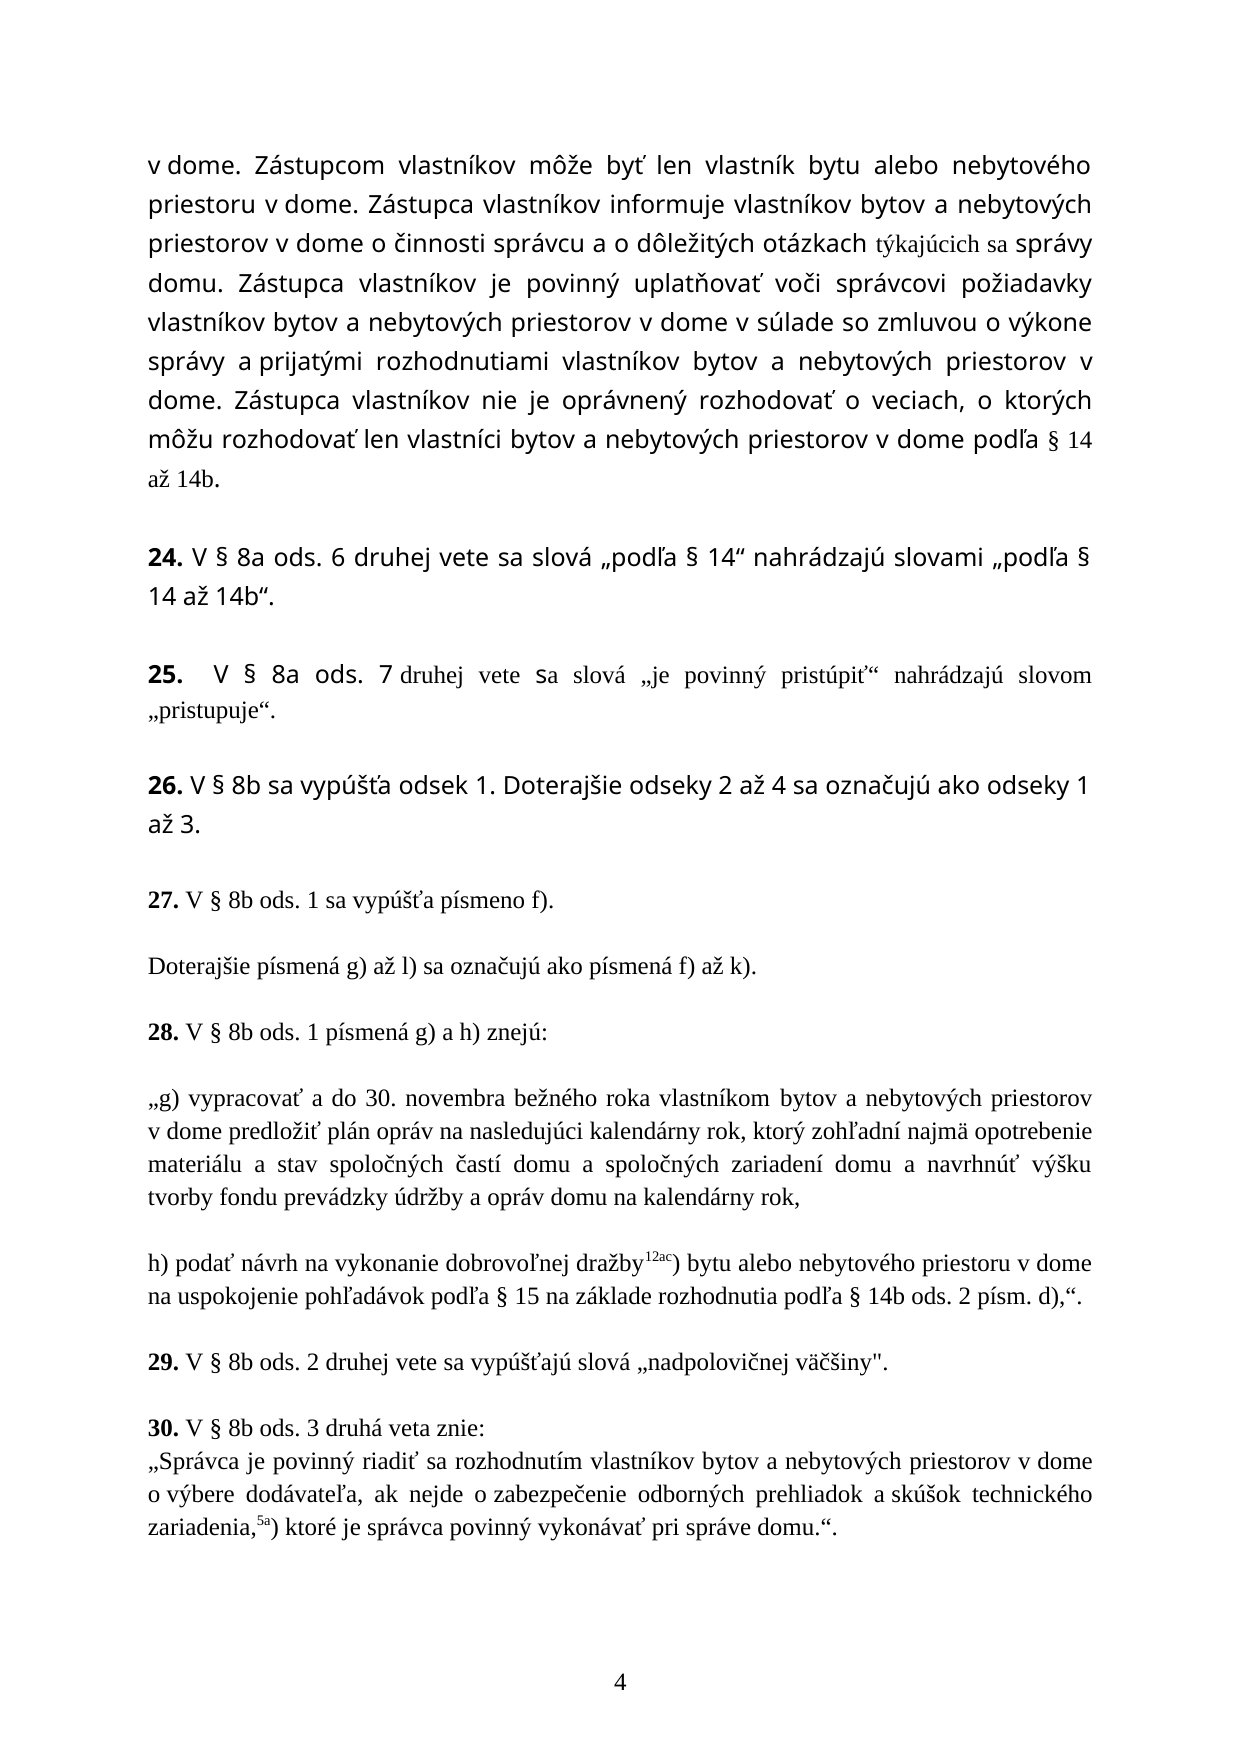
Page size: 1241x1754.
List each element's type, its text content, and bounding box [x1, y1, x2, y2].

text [148, 148, 1092, 495]
text „Správca je povinný riadiť sa rozhodnutím vlastníkov bytov a nebytových priestorov v dome o výbere dodávateľa, ak nejde o zabezpečenie odborných prehliadok a skúšok technického zariadenia,5a) ktoré je správca povinný vykonávať pri správe domu.“. [148, 1446, 1092, 1541]
text h) podať návrh na vykonanie dobrovoľnej dražby12ac) bytu alebo nebytového priestoru v dome na uspokojenie pohľadávok podľa § 15 na základe rozhodnutia podľa § 14b ods. 2 písm. d),“. [148, 1248, 1092, 1310]
text Doterajšie písmená g) až l) sa označujú ako písmená f) až k). [148, 951, 1092, 980]
text 26. V § 8b sa vypúšťa odsek 1. Doterajšie odseky 2 až 4 sa označujú ako odseky 1 až 3. [148, 767, 1092, 841]
text 28. V § 8b ods. 1 písmená g) a h) znejú: [148, 1017, 1092, 1046]
text 29. V § 8b ods. 2 druhej vete sa vypúšťajú slová „nadpolovičnej väčšiny". [148, 1347, 1092, 1376]
text 30. V § 8b ods. 3 druhá veta znie: [148, 1413, 1092, 1442]
text 25. V § 8a ods. 7 druhej vete sa slová „je povinný pristúpiť“ nahrádzajú slovom „pristupuje“. [148, 657, 1092, 724]
text „g) vypracovať a do 30. novembra bežného roka vlastníkom bytov a nebytových priestorov v dome predložiť plán opráv na nasledujúci kalendárny rok, ktorý zohľadní najmä opotrebenie materiálu a stav spoločných častí domu a spoločných zariadení domu a navrhnúť výšku tvorby fondu prevádzky údržby a opráv domu na kalendárny rok, [148, 1083, 1092, 1211]
text 27. V § 8b ods. 1 sa vypúšťa písmeno f). [148, 885, 1092, 914]
text 24. V § 8a ods. 6 druhej vete sa slová „podľa § 14“ nahrádzajú slovami „podľa § 14 až 14b“. [148, 539, 1092, 613]
